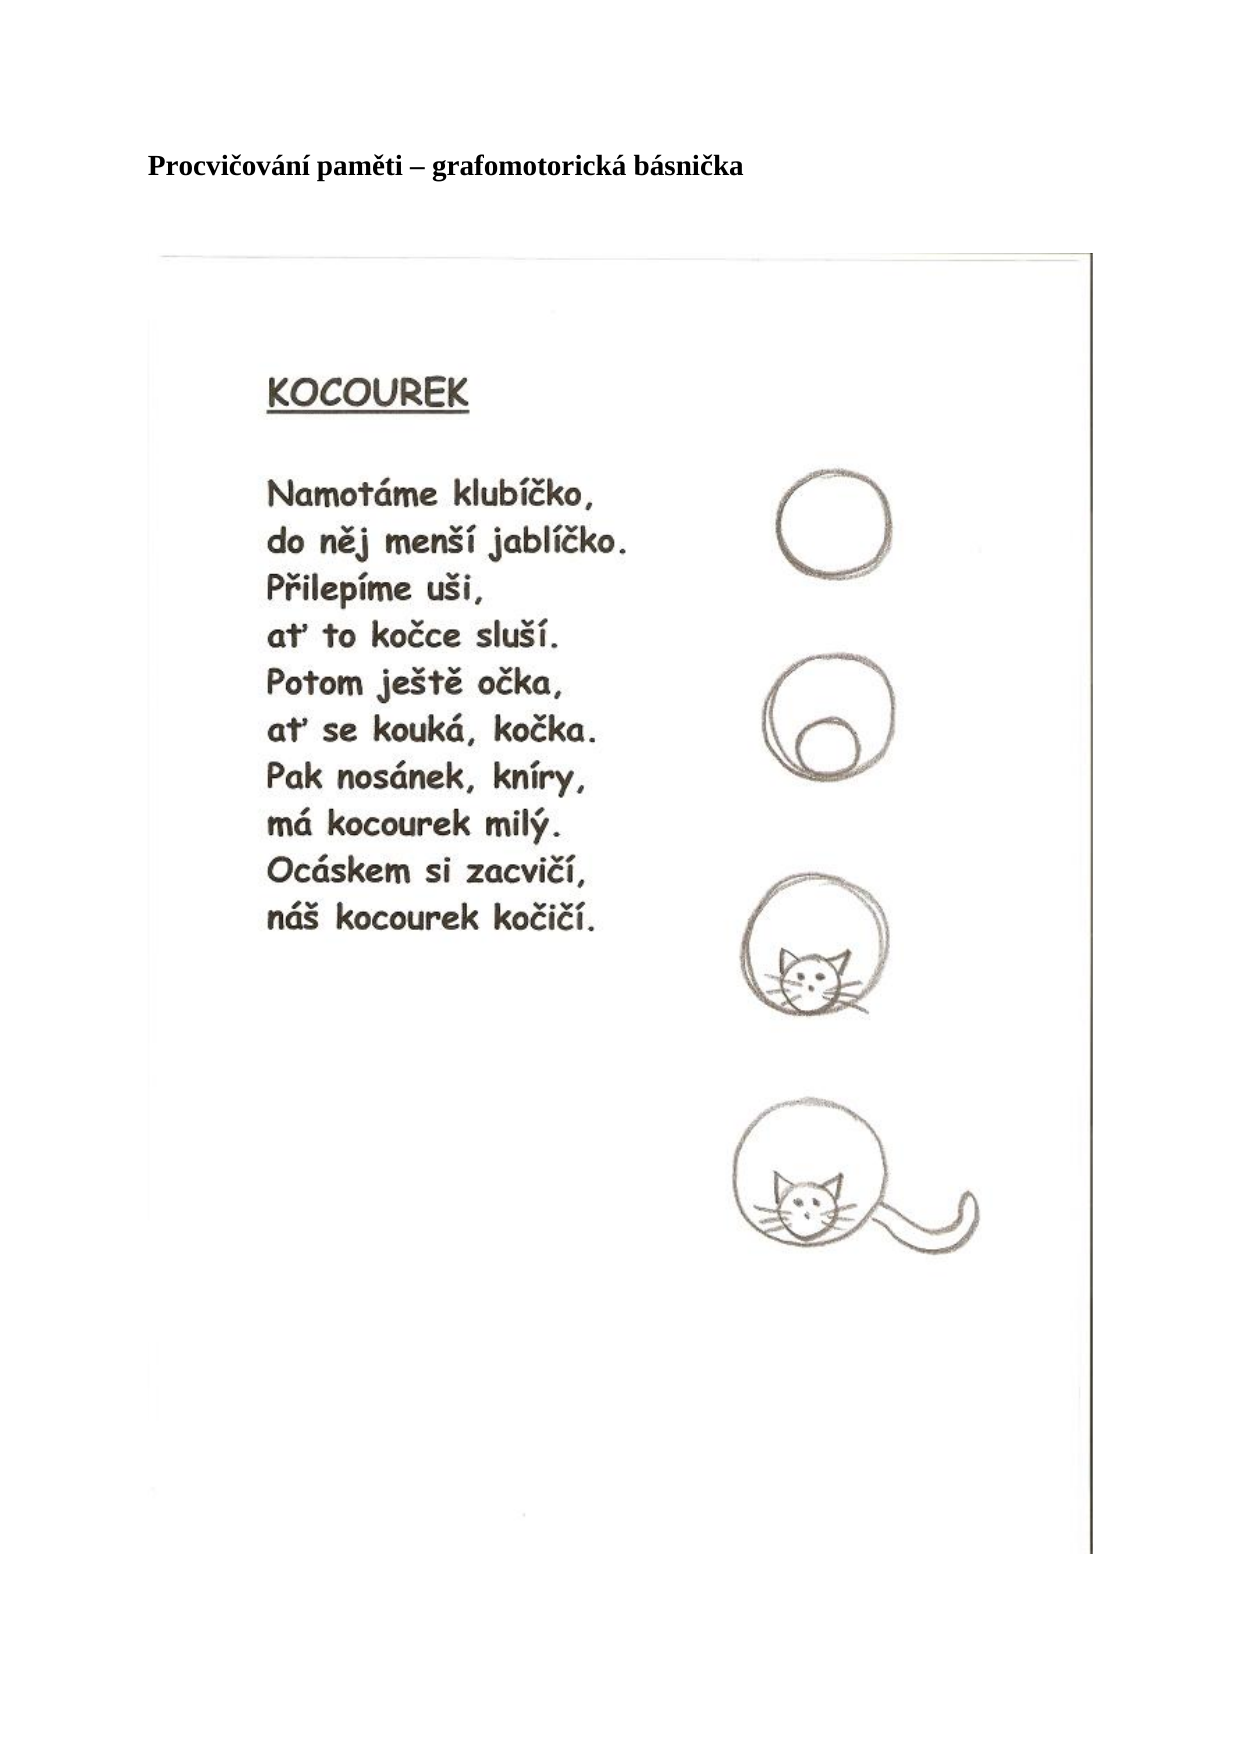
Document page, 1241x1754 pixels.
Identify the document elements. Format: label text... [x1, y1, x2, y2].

text Procvičování paměti – grafomotorická básnička [148, 148, 1093, 181]
picture [147, 253, 1093, 1554]
